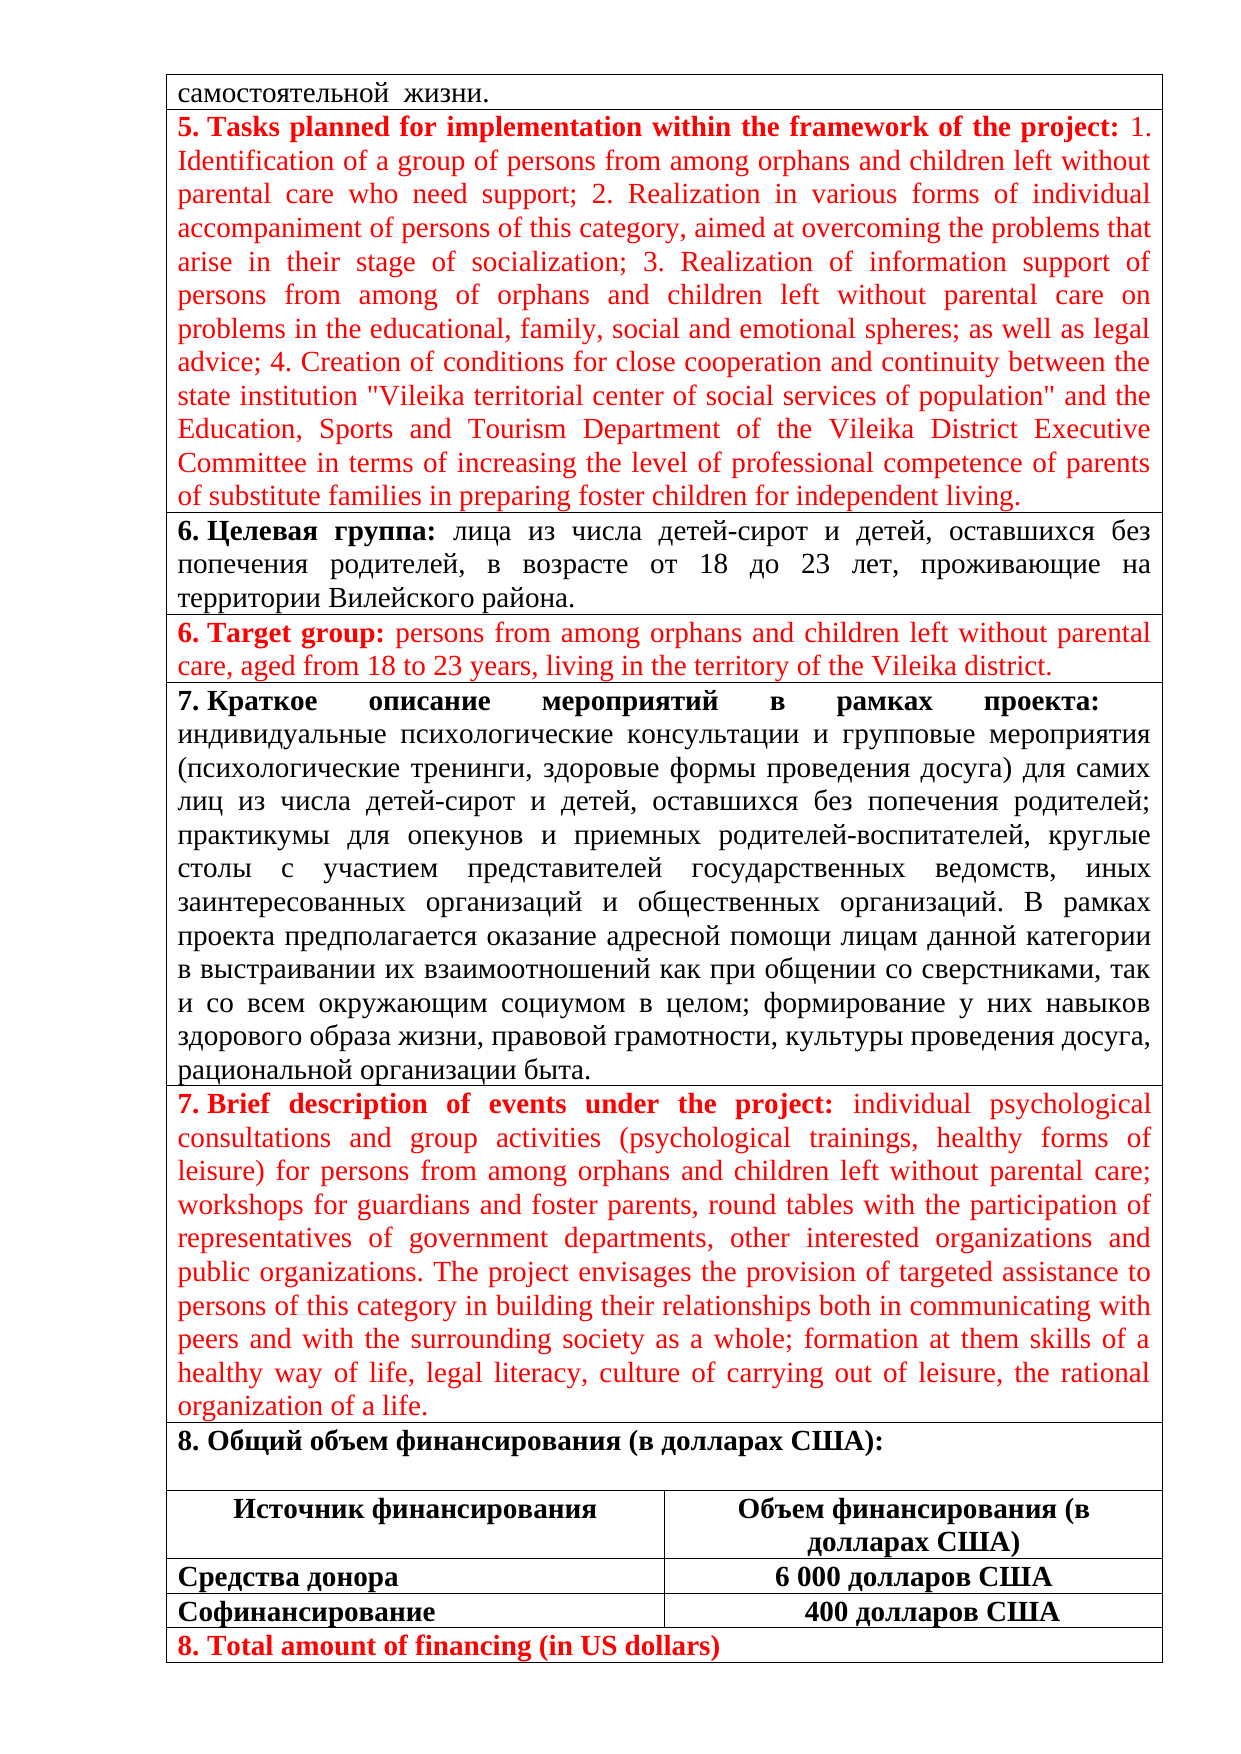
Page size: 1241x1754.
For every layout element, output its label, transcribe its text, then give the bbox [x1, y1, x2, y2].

table_cell Общий объем финансирования (в долларах США): [167, 1423, 1162, 1490]
table_cell Target group: persons from among orphans and children left without parental care, aged from 18 to 23 years, living in the territory of the Vileika district. [167, 615, 1162, 682]
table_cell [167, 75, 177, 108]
table_cell 6 000 долларов США [665, 1559, 1162, 1593]
table_cell Софинансирование [167, 1594, 664, 1627]
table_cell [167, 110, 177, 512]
table_cell Средства донора [167, 1559, 664, 1593]
table_cell Total amount of financing (in US dollars) [167, 1628, 1162, 1662]
table_cell Объем финансирования (в долларах США) [665, 1491, 1162, 1558]
table_cell Источник финансирования [167, 1491, 664, 1558]
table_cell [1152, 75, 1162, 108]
table_cell 400 долларов США [665, 1594, 1162, 1627]
table_cell Brief description of events under the project: individual psychological consultations and group activities (psychological trainings, healthy forms of leisure) for persons from among orphans and children left without parental care; workshops for guardians and foster parents, round tables with the participation of representatives of government departments, other interested organizations and public organizations. The project envisages the provision of targeted assistance to persons of this category in building their relationships both in communicating with peers and with the surrounding society as a whole; formation at them skills of a healthy way of life, legal literacy, culture of carrying out of leisure, the rational organization of a life. [167, 1086, 1162, 1422]
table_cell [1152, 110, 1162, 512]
table_cell Краткое описание мероприятий в рамках проекта: индивидуальные психологические консультации и групповые мероприятия (психологические тренинги, здоровые формы проведения досуга) для самих лиц из числа детей-сирот и детей, оставшихся без попечения родителей; практикумы для опекунов и приемных родителей-воспитателей, круглые столы с участием представителей государственных ведомств, иных заинтересованных организаций и общественных организаций. В рамках проекта предполагается оказание адресной помощи лицам данной категории в выстраивании их взаимоотношений как при общении со сверстниками, так и со всем окружающим социумом в целом; формирование у них навыков здорового образа жизни, правовой грамотности, культуры проведения досуга, рациональной организации быта. [167, 683, 1162, 1085]
table_cell Целевая группа: лица из числа детей-сирот и детей, оставшихся без попечения родителей, в возрасте от 18 до 23 лет, проживающие на территории Вилейского района. [167, 513, 1162, 614]
